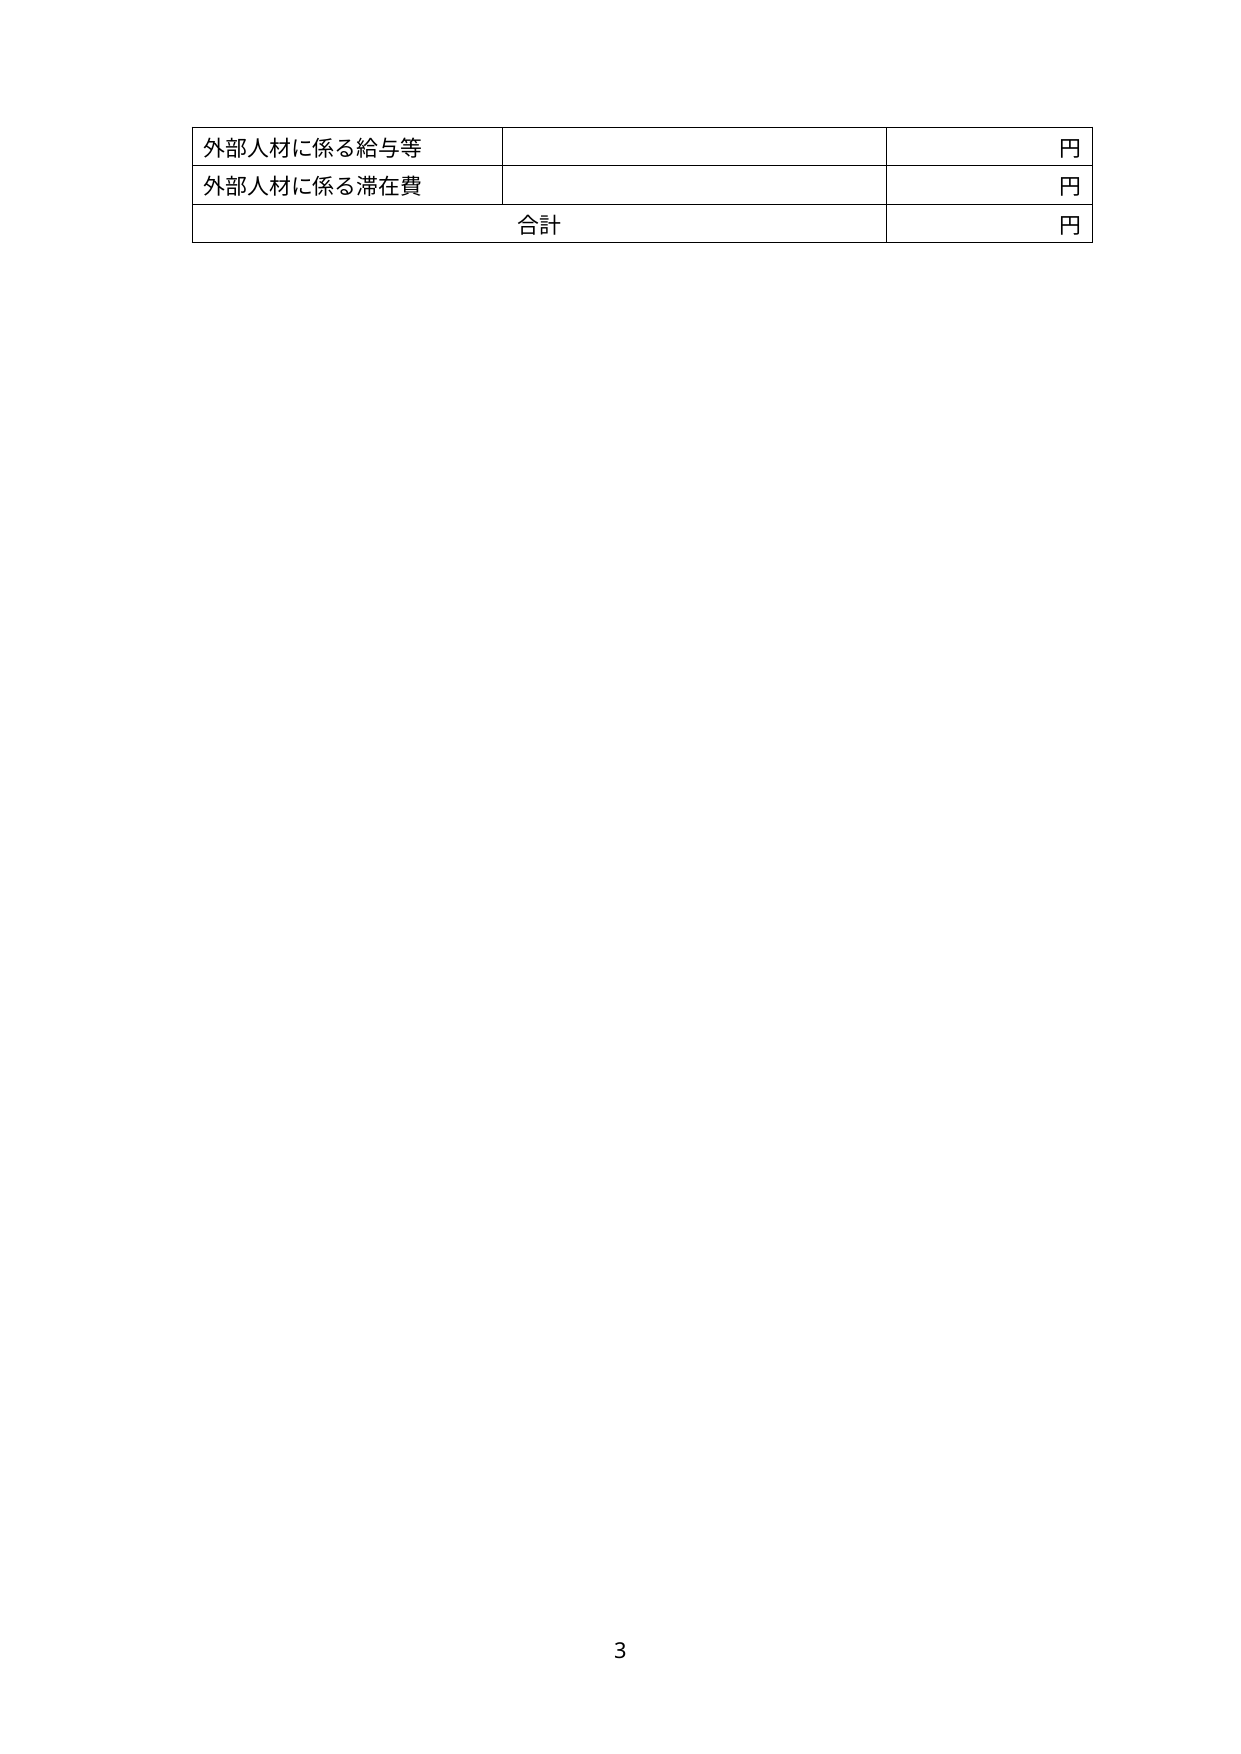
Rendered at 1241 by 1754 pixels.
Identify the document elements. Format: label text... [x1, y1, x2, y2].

table_cell 合計 [193, 205, 886, 242]
table_cell [503, 128, 886, 165]
table_cell [503, 166, 886, 204]
table_cell 円 [887, 166, 1092, 204]
table_cell 外部人材に係る給与等 [193, 128, 502, 165]
table_cell 円 [887, 128, 1092, 165]
table_cell 円 [887, 205, 1092, 242]
table_cell 外部人材に係る滞在費 [193, 166, 502, 204]
